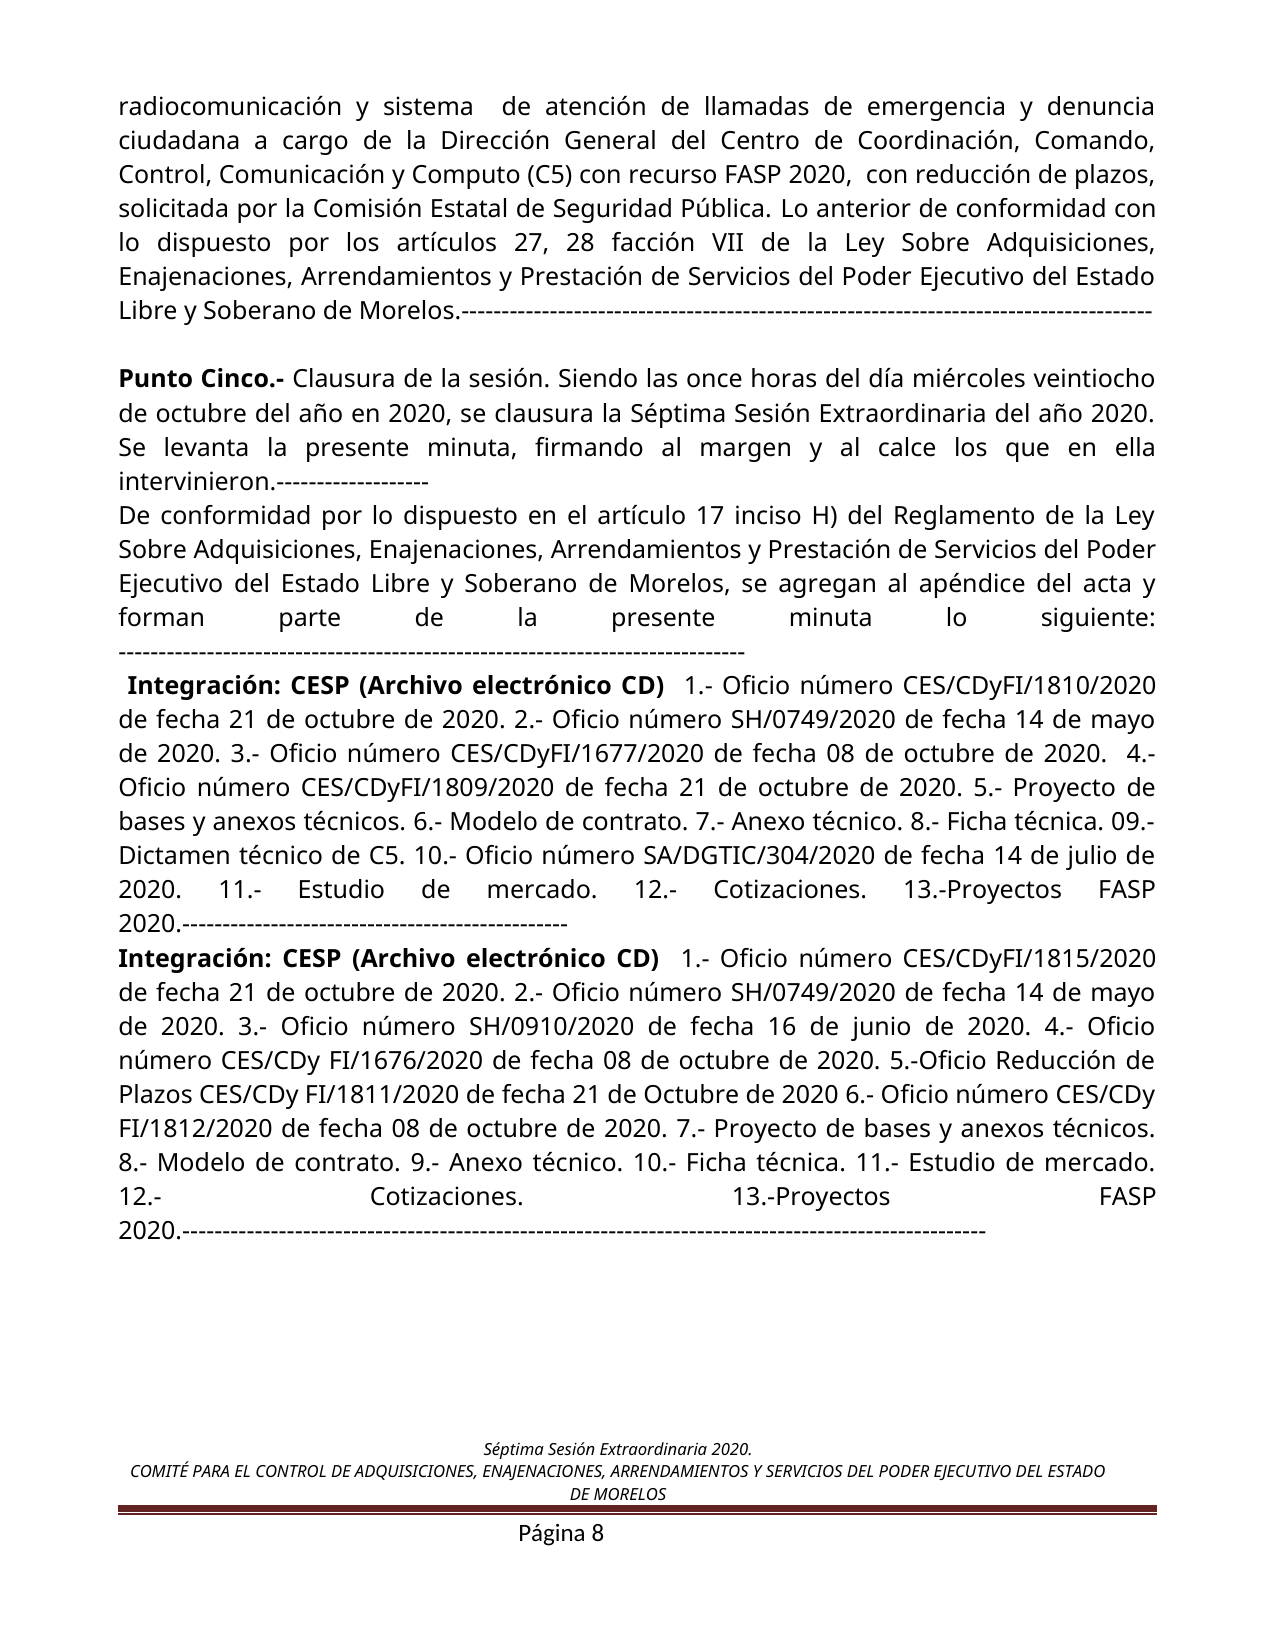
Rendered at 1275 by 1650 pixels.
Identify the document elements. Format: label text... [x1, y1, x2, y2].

text Integración: CESP (Archivo electrónico CD) 1.- Oficio número CES/CDyFI/1810/2020 de fecha 21 de octubre de 2020. 2.- Oficio número SH/0749/2020 de fecha 14 de mayo de 2020. 3.- Oficio número CES/CDyFI/1677/2020 de fecha 08 de octubre de 2020. 4.- Oficio número CES/CDyFI/1809/2020 de fecha 21 de octubre de 2020. 5.- Proyecto de bases y anexos técnicos. 6.- Modelo de contrato. 7.- Anexo técnico. 8.- Ficha técnica. 09.- Dictamen técnico de C5. 10.- Oficio número SA/DGTIC/304/2020 de fecha 14 de julio de 2020. 11.- Estudio de mercado. 12.- Cotizaciones. 13.-Proyectos FASP 2020.------------------------------------------------ [118, 668, 1157, 940]
text Integración: CESP (Archivo electrónico CD) 1.- Oficio número CES/CDyFI/1815/2020 de fecha 21 de octubre de 2020. 2.- Oficio número SH/0749/2020 de fecha 14 de mayo de 2020. 3.- Oficio número SH/0910/2020 de fecha 16 de junio de 2020. 4.- Oficio número CES/CDy FI/1676/2020 de fecha 08 de octubre de 2020. 5.-Oficio Reducción de Plazos CES/CDy FI/1811/2020 de fecha 21 de Octubre de 2020 6.- Oficio número CES/CDy FI/1812/2020 de fecha 08 de octubre de 2020. 7.- Proyecto de bases y anexos técnicos. 8.- Modelo de contrato. 9.- Anexo técnico. 10.- Ficha técnica. 11.- Estudio de mercado. 12.- Cotizaciones. 13.-Proyectos FASP 2020.---------------------------------------------------------------------------------------------------- [118, 940, 1157, 1247]
text Punto Cinco.- Clausura de la sesión. Siendo las once horas del día miércoles veintiocho de octubre del año en 2020, se clausura la Séptima Sesión Extraordinaria del año 2020. Se levanta la presente minuta, firmando al margen y al calce los que en ella intervinieron.------------------- [118, 361, 1157, 497]
text De conformidad por lo dispuesto en el artículo 17 inciso H) del Reglamento de la Ley Sobre Adquisiciones, Enajenaciones, Arrendamientos y Prestación de Servicios del Poder Ejecutivo del Estado Libre y Soberano de Morelos, se agregan al apéndice del acta y forman parte de la presente minuta lo siguiente: ------------------------------------------------------------------------------ [118, 497, 1157, 668]
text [118, 89, 1157, 327]
